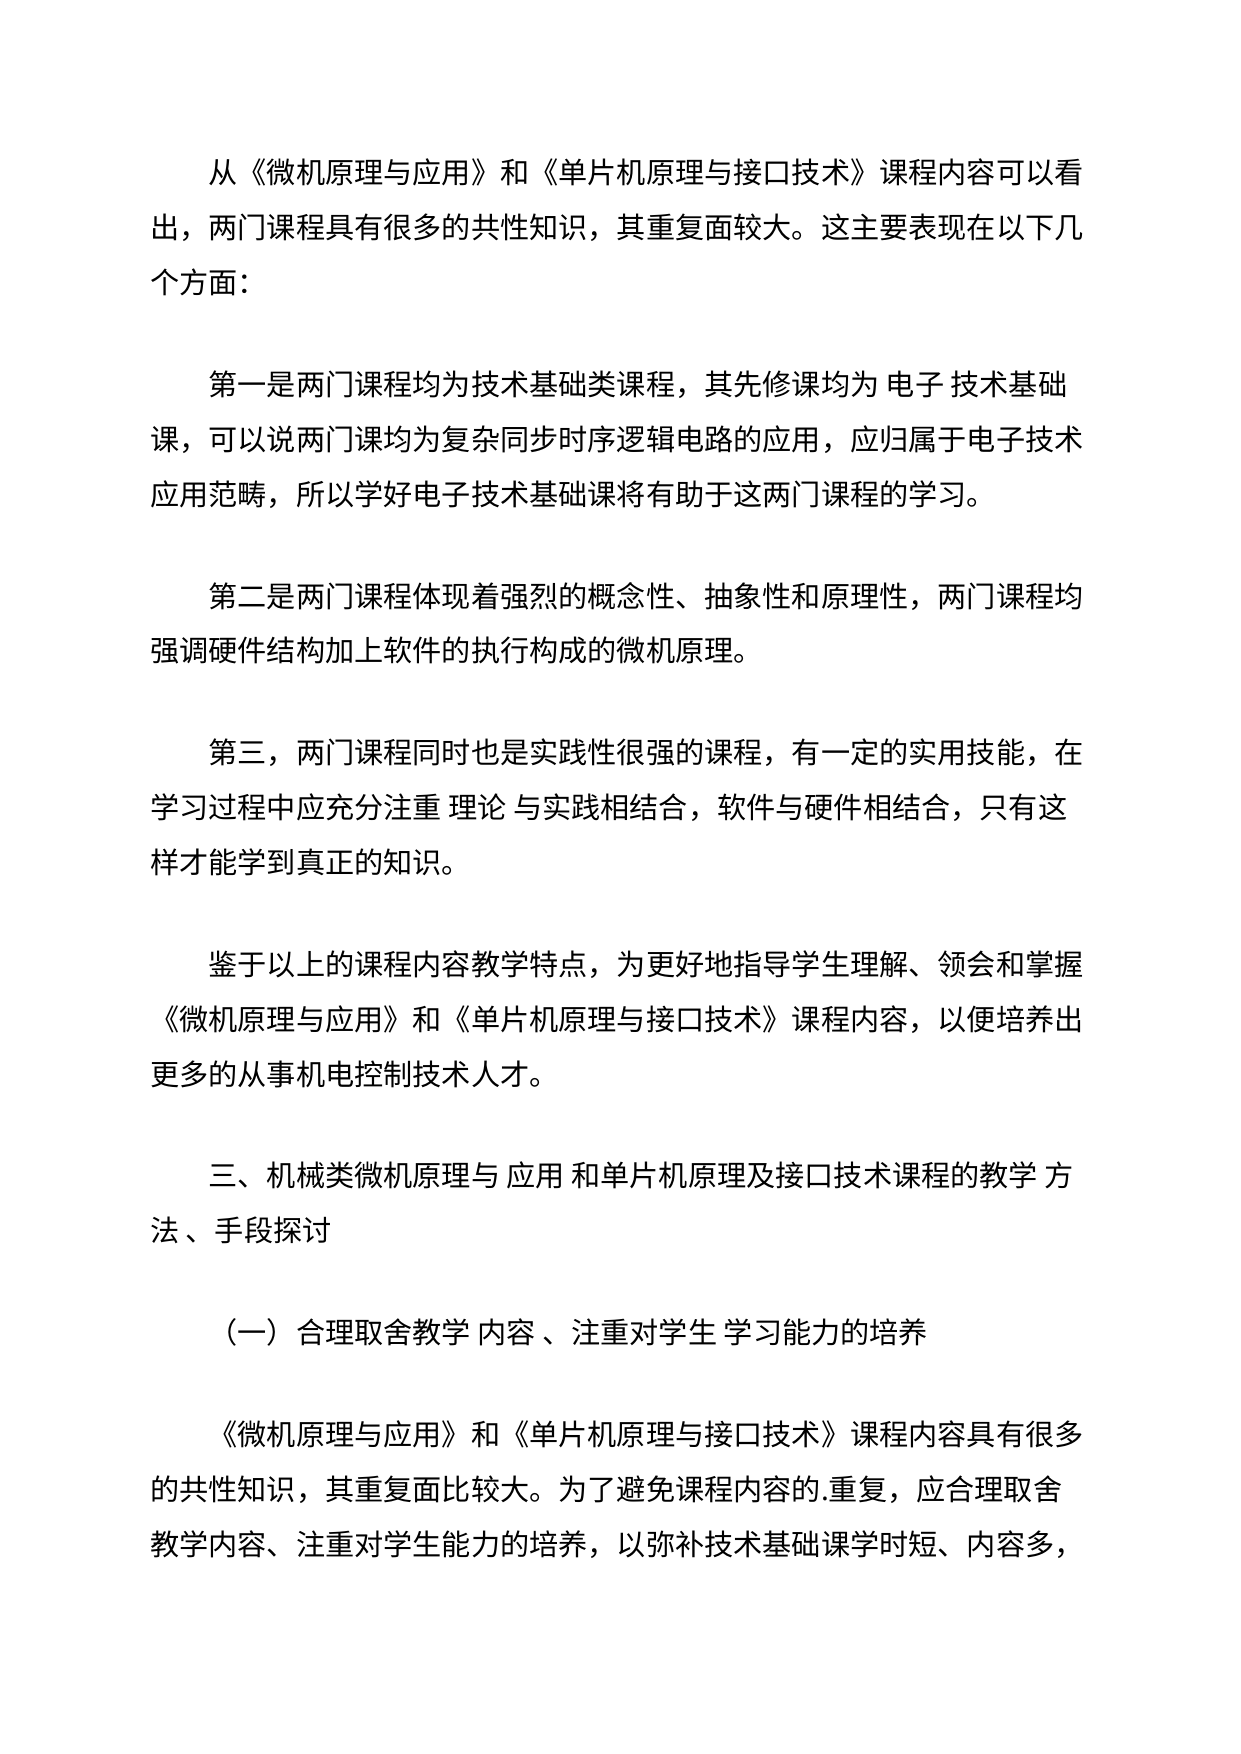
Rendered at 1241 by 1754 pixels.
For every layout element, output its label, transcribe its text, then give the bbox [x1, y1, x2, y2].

text 鉴于以上的课程内容教学特点，为更好地指导学生理解、领会和掌握《微机原理与应用》和《单片机原理与接口技术》课程内容，以便培养出更多的从事机电控制技术人才。 [150, 941, 1090, 1093]
text （一）合理取舍教学 内容 、注重对学生 学习能力的培养 [150, 1309, 1090, 1352]
text 第二是两门课程体现着强烈的概念性、抽象性和原理性，两门课程均强调硬件结构加上软件的执行构成的微机原理。 [150, 573, 1090, 670]
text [150, 1411, 1090, 1563]
text 从《微机原理与应用》和《单片机原理与接口技术》课程内容可以看出，两门课程具有很多的共性知识，其重复面较大。这主要表现在以下几个方面： [150, 150, 1090, 302]
text 第一是两门课程均为技术基础类课程，其先修课均为 电子 技术基础课，可以说两门课均为复杂同步时序逻辑电路的应用，应归属于电子技术应用范畴，所以学好电子技术基础课将有助于这两门课程的学习。 [150, 362, 1090, 514]
text 三、机械类微机原理与 应用 和单片机原理及接口技术课程的教学 方法 、手段探讨 [150, 1153, 1090, 1250]
text 第三，两门课程同时也是实践性很强的课程，有一定的实用技能，在学习过程中应充分注重 理论 与实践相结合，软件与硬件相结合，只有这样才能学到真正的知识。 [150, 730, 1090, 882]
